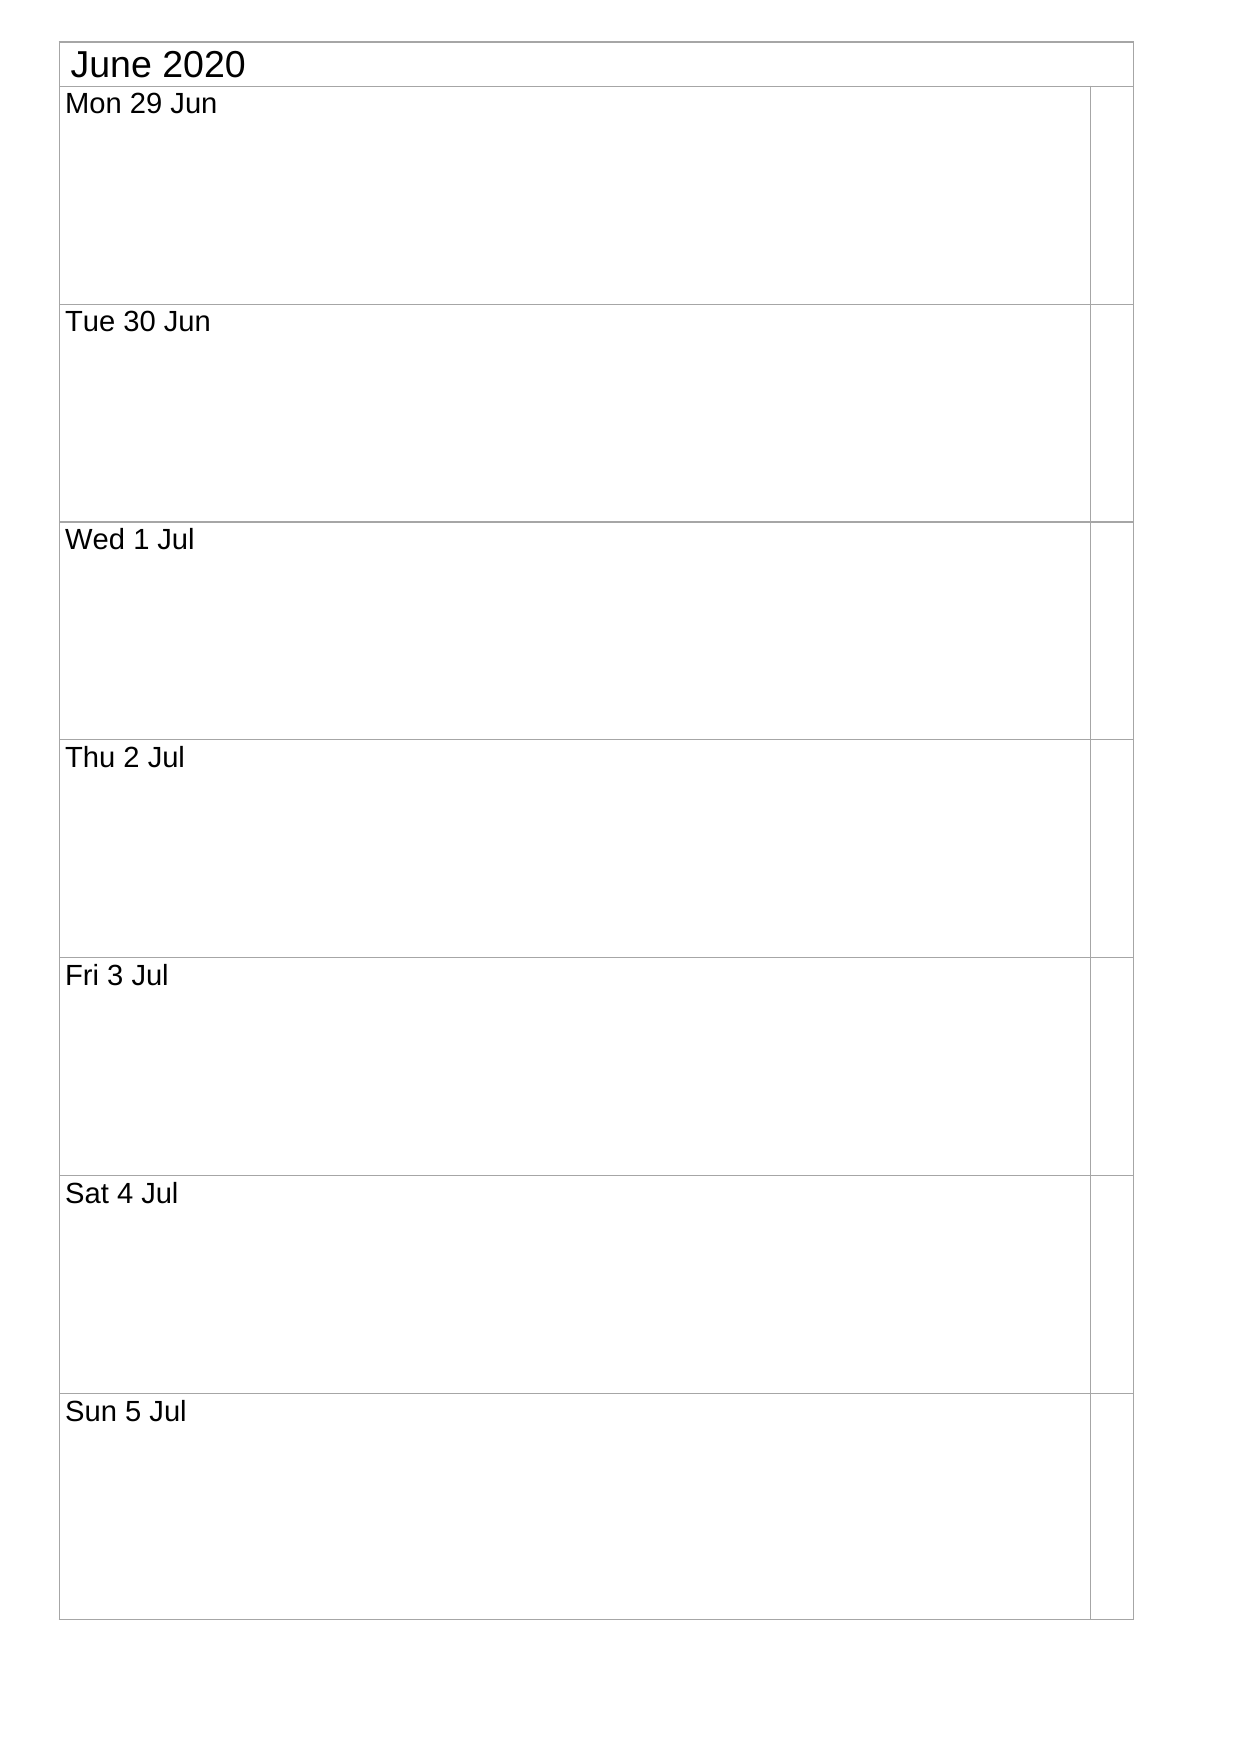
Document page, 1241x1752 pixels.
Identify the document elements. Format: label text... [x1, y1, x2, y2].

table_cell [1091, 740, 1133, 957]
table_header June 2020 [60, 43, 1133, 86]
table_cell Wed 1 Jul [60, 523, 1090, 739]
table_cell [1091, 305, 1133, 521]
table_cell [1091, 1394, 1133, 1619]
table_cell [1091, 87, 1133, 303]
table_cell Fri 3 Jul [60, 958, 1090, 1175]
table_cell Thu 2 Jul [60, 740, 1090, 957]
table_cell [1091, 523, 1133, 739]
table_cell Tue 30 Jun [60, 305, 1090, 521]
table_cell Mon 29 Jun [60, 87, 1090, 303]
table_cell [1091, 1176, 1133, 1393]
table_cell [1091, 958, 1133, 1175]
table_cell Sun 5 Jul [60, 1394, 1090, 1619]
table_cell Sat 4 Jul [60, 1176, 1090, 1393]
